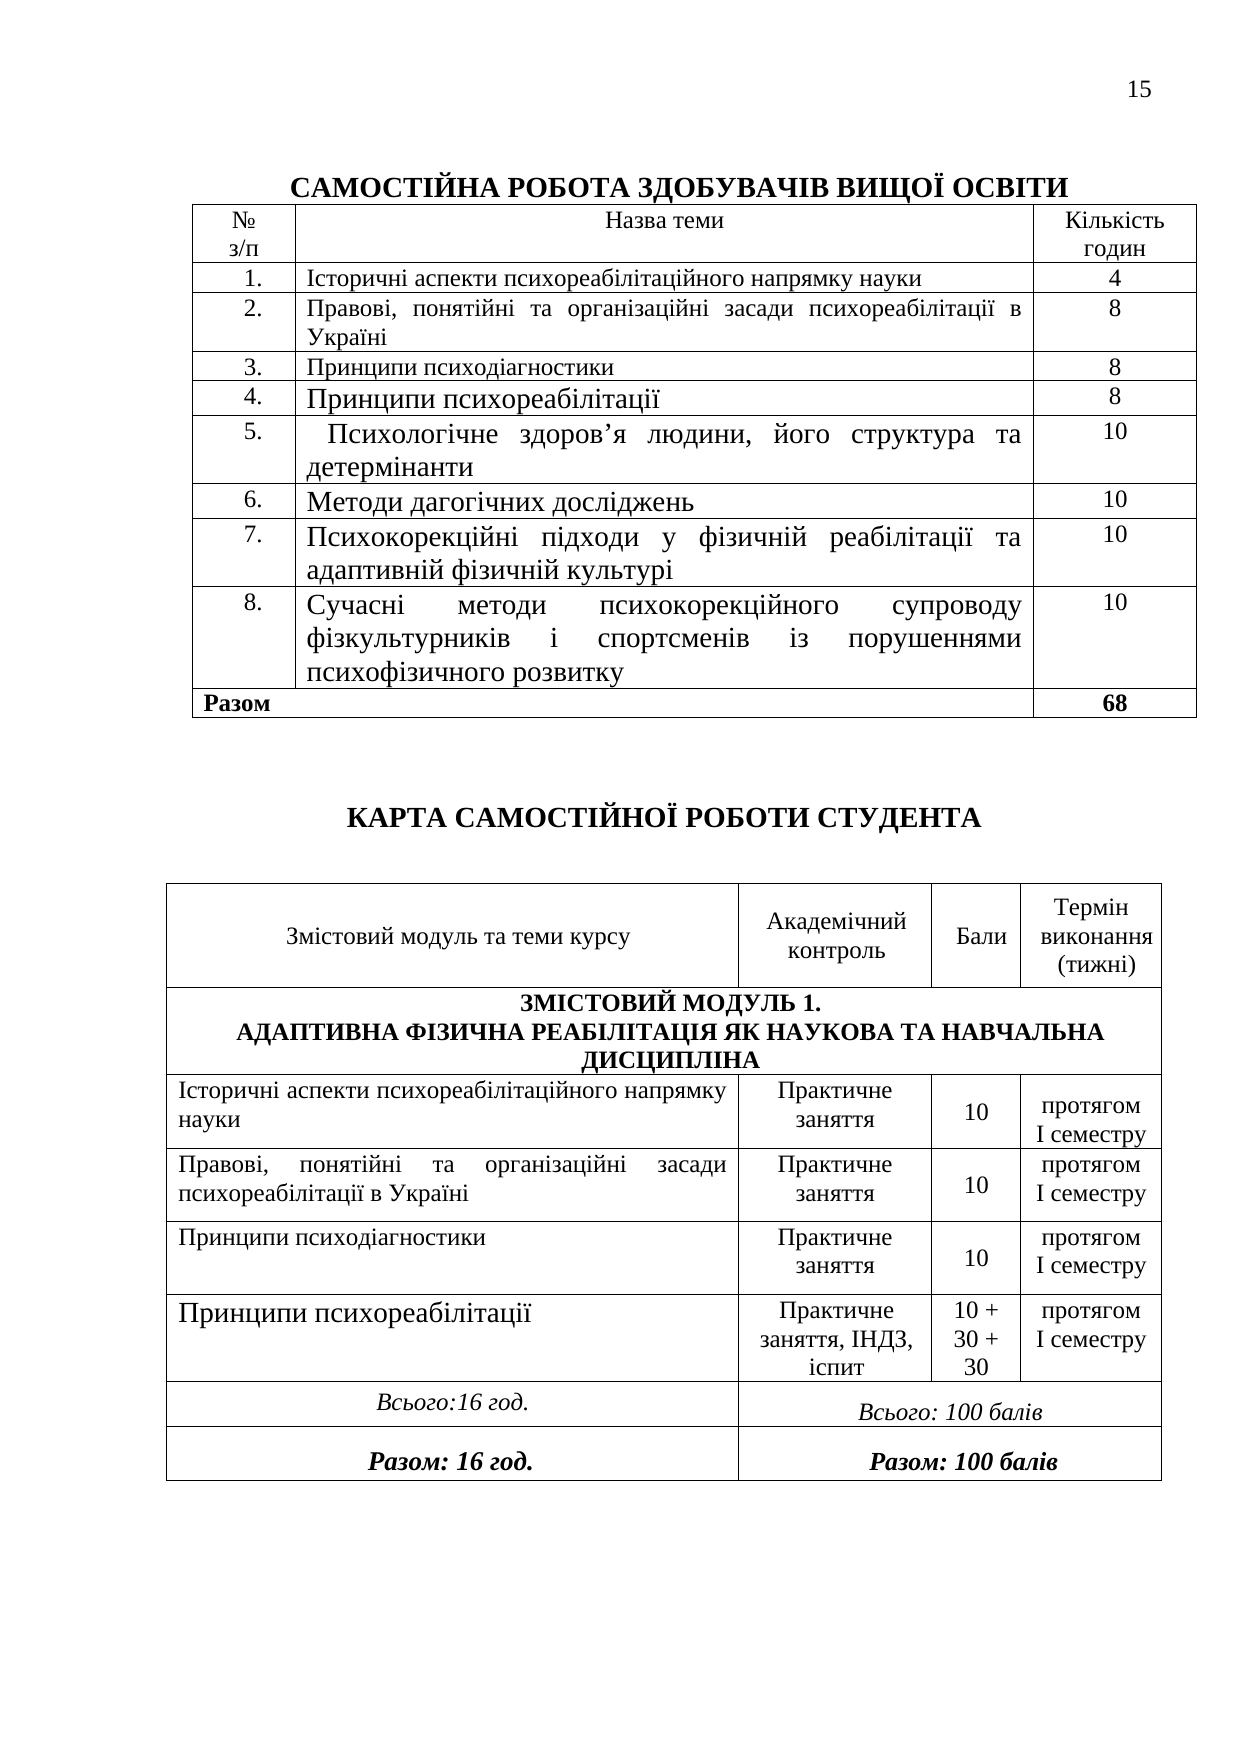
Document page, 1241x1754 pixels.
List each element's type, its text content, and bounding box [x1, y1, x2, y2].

table_header Академічний контроль [739, 884, 931, 987]
table_cell Разом: 16 год. [167, 1427, 738, 1480]
table_cell 10 [932, 1075, 1020, 1148]
table_cell 8 [1034, 381, 1196, 415]
text КАРТА САМОСТІЙНОЇ РОБОТИ СТУДЕНТА [177, 800, 1152, 834]
table_cell 68 [1034, 689, 1196, 717]
table_cell Методи дагогічних досліджень [296, 484, 1033, 518]
table_header Кількість годин [1034, 205, 1196, 262]
table_cell протягом І семестру [1021, 1222, 1161, 1294]
table_cell протягом І семестру [1021, 1075, 1161, 1148]
table_cell [193, 381, 295, 415]
table_cell 10 [1034, 519, 1196, 586]
table_cell [193, 519, 295, 586]
table_cell 8 [1034, 352, 1196, 380]
table_cell 10 [1034, 587, 1196, 687]
table_cell 10 [1034, 416, 1196, 483]
table_cell 10 [932, 1222, 1020, 1294]
table_cell Принципи психодіагностики [167, 1222, 738, 1294]
table_cell Принципи психореабілітації [296, 381, 1033, 415]
table_cell [193, 484, 295, 518]
table_cell Всього:16 год. [167, 1382, 738, 1426]
table_header Назва теми [296, 205, 1033, 262]
table_cell ЗМІСТОВИЙ МОДУЛЬ 1. АДАПТИВНА ФІЗИЧНА РЕАБІЛІТАЦІЯ ЯК НАУКОВА ТА НАВЧАЛЬНА ДИСЦИПЛІНА [167, 988, 1161, 1074]
table_cell 10 [932, 1149, 1020, 1221]
table_header Термін виконання (тижні) [1021, 884, 1161, 987]
table_cell протягом І семестру [1021, 1295, 1161, 1381]
table_header Змістовий модуль та теми курсу [167, 884, 738, 987]
table_header № з/п [193, 205, 295, 262]
table_cell [193, 352, 295, 380]
table_cell 10 [1034, 484, 1196, 518]
table_cell Історичні аспекти психореабілітаційного напрямку науки [296, 263, 1033, 292]
table_cell 10 + 30 + 30 [932, 1295, 1020, 1381]
table_header Бали [932, 884, 1020, 987]
table_cell Практичне заняття [739, 1149, 931, 1221]
table_cell протягом І семестру [1021, 1149, 1161, 1221]
table_cell Всього: 100 балів [739, 1382, 1161, 1426]
table_cell [193, 416, 295, 483]
table_cell Історичні аспекти психореабілітаційного напрямку науки [167, 1075, 738, 1148]
table_cell Принципи психореабілітації [167, 1295, 738, 1381]
table_cell 8 [1034, 293, 1196, 351]
table_cell Принципи психодіагностики [296, 352, 1033, 380]
table_cell Правові, понятійні та організаційні засади психореабілітації в Україні [296, 293, 1033, 351]
table_cell Сучасні методи психокорекційного супроводу фізкультурників і спортсменів із порушеннями психофізичного розвитку [296, 587, 1033, 687]
text САМОСТІЙНА РОБОТА ЗДОБУВАЧІВ ВИЩОЇ ОСВІТИ [162, 170, 1152, 204]
table_cell Психологічне здоров’я людини, його структура та детермінанти [296, 416, 1033, 483]
table_cell Практичне заняття, ІНДЗ, іспит [739, 1295, 931, 1381]
table_cell Практичне заняття [739, 1075, 931, 1148]
table_cell Психокорекційні підходи у фізичній реабілітації та адаптивній фізичній культурі [296, 519, 1033, 586]
table_cell [193, 293, 295, 351]
table_cell Разом: 100 балів [739, 1427, 1161, 1480]
table_cell [193, 587, 295, 687]
table_cell [193, 263, 295, 292]
table_cell 4 [1034, 263, 1196, 292]
table_cell Правові, понятійні та організаційні засади психореабілітації в Україні [167, 1149, 738, 1221]
table_cell Разом [193, 689, 1033, 717]
table_cell Практичне заняття [739, 1222, 931, 1294]
